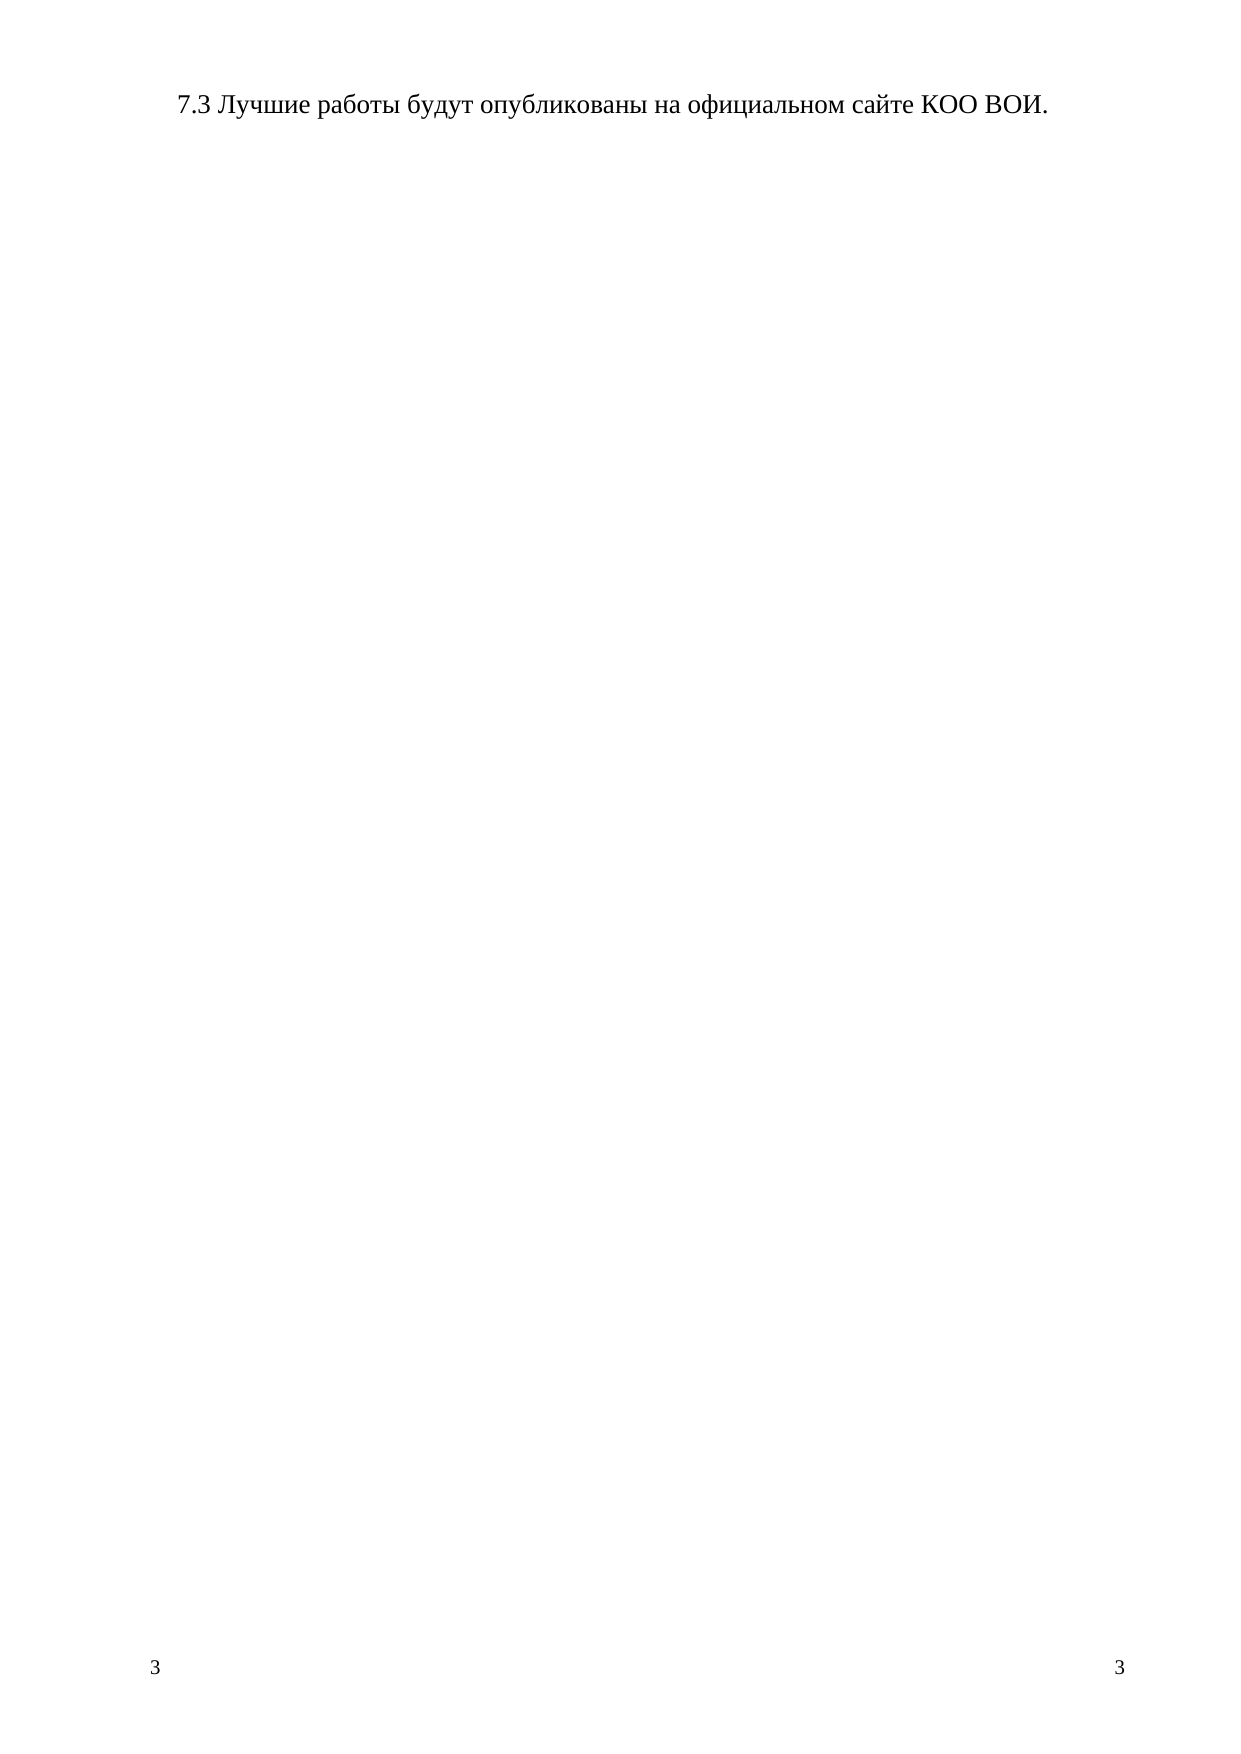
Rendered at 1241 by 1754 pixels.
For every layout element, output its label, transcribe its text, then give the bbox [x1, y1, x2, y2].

text 7.3 Лучшие работы будут опубликованы на официальном сайте КОО ВОИ. [150, 89, 1152, 120]
